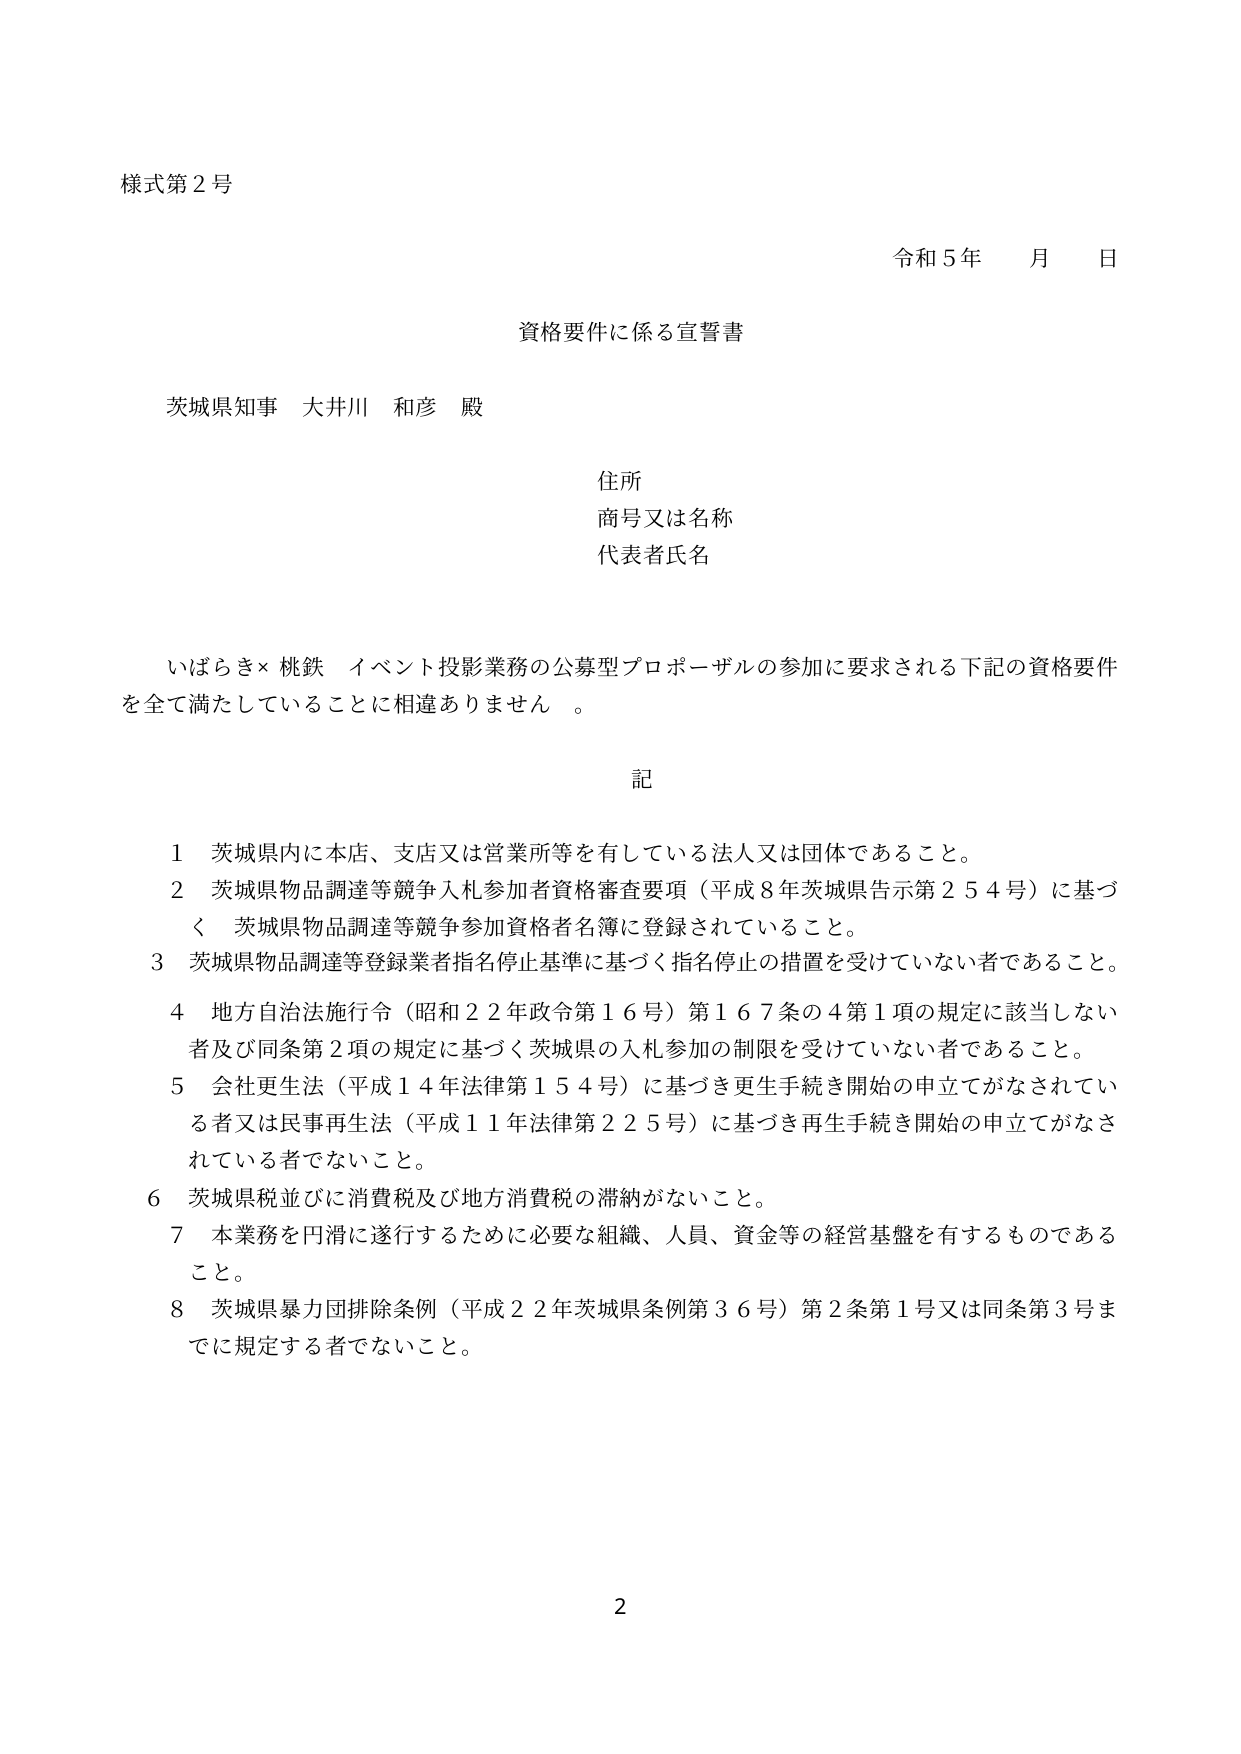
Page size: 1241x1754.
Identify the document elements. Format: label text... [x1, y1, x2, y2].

text ８ 茨城県暴力団排除条例（平成２２年茨城県条例第３６号）第２条第１号又は同条第３号までに規定する者でないこと。 [143, 1289, 1120, 1364]
text 商号又は名称 [524, 499, 1120, 536]
text いばらき×桃鉄 イベント投影業務の公募型プロポーザルの参加に要求される下記の資格要件を全て満たしていることに相違ありません。 [121, 647, 1120, 722]
text ２ 茨城県物品調達等競争入札参加者資格審査要項（平成８年茨城県告示第２５４号）に基づく 茨城県物品調達等競争参加資格者名簿に登録されていること。 [143, 871, 1120, 945]
text 代表者氏名 [524, 536, 1120, 573]
text 茨城県知事 大井川 和彦 殿 [121, 387, 1120, 424]
text ７ 本業務を円滑に遂行するために必要な組織、人員、資金等の経営基盤を有するものであること。 [143, 1215, 1120, 1289]
text ５ 会社更生法（平成１４年法律第１５４号）に基づき更生手続き開始の申立てがなされている者又は民事再生法（平成１１年法律第２２５号）に基づき再生手続き開始の申立てがなされている者でないこと。 [143, 1066, 1120, 1178]
text １ 茨城県内に本店、支店又は営業所等を有している法人又は団体であること。 [143, 833, 1120, 871]
text ４ 地方自治法施行令（昭和２２年政令第１６号）第１６７条の４第１項の規定に該当しない者及び同条第２項の規定に基づく茨城県の入札参加の制限を受けていない者であること。 [143, 992, 1120, 1066]
subtitle 記 [121, 759, 1120, 796]
text ３ 茨城県物品調達等登録業者指名停止基準に基づく指名停止の措置を受けていない者であること。 [146, 945, 1120, 976]
text ６ 茨城県税並びに消費税及び地方消費税の滞納がないこと。 [121, 1178, 1120, 1215]
text 資格要件に係る宣誓書 [121, 313, 1097, 350]
text 様式第２号 [121, 164, 1120, 201]
text 住所 [524, 461, 1120, 499]
text 令和５年 月 日 [121, 238, 1120, 276]
